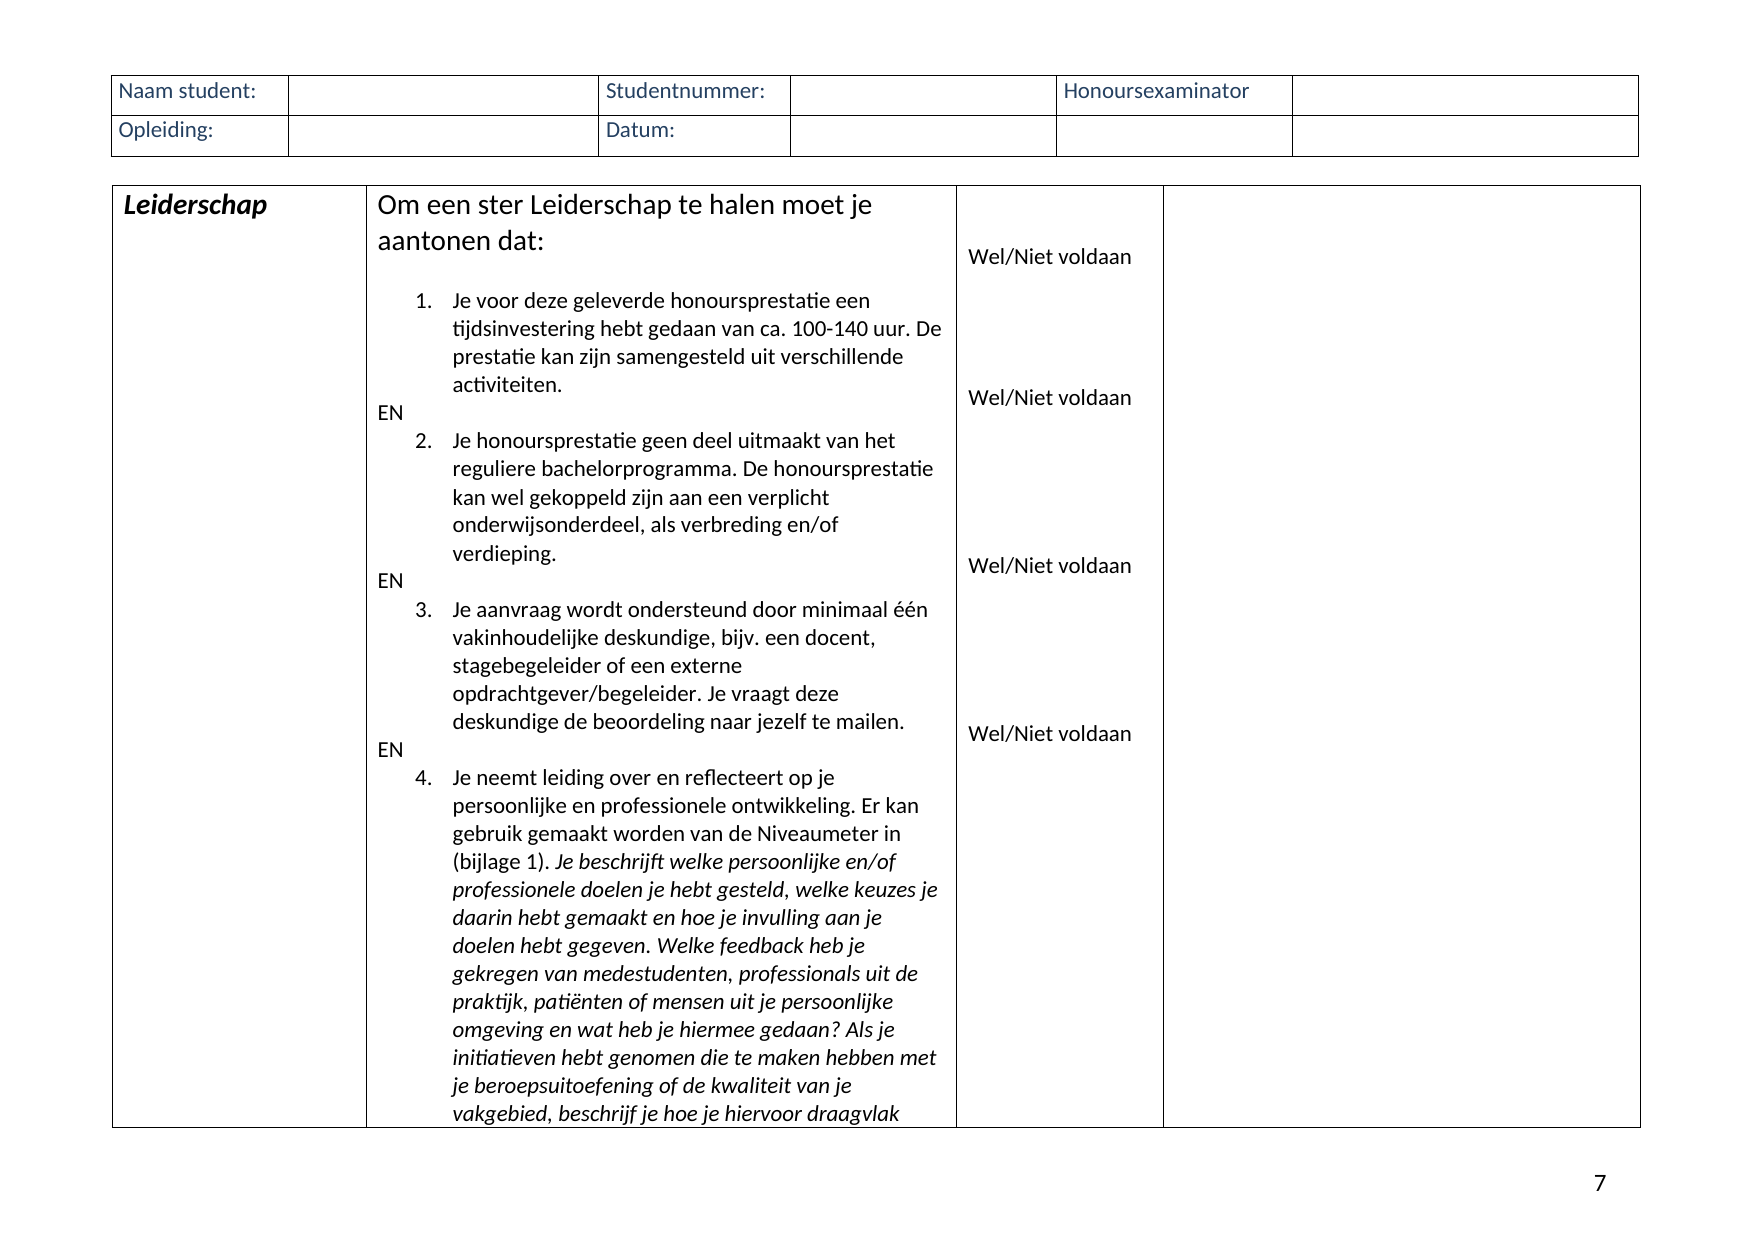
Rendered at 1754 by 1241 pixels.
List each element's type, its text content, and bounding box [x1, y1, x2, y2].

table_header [957, 186, 1163, 1127]
table_header Leiderschap [113, 186, 366, 1127]
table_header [367, 186, 956, 1127]
table_header [1164, 186, 1640, 1127]
